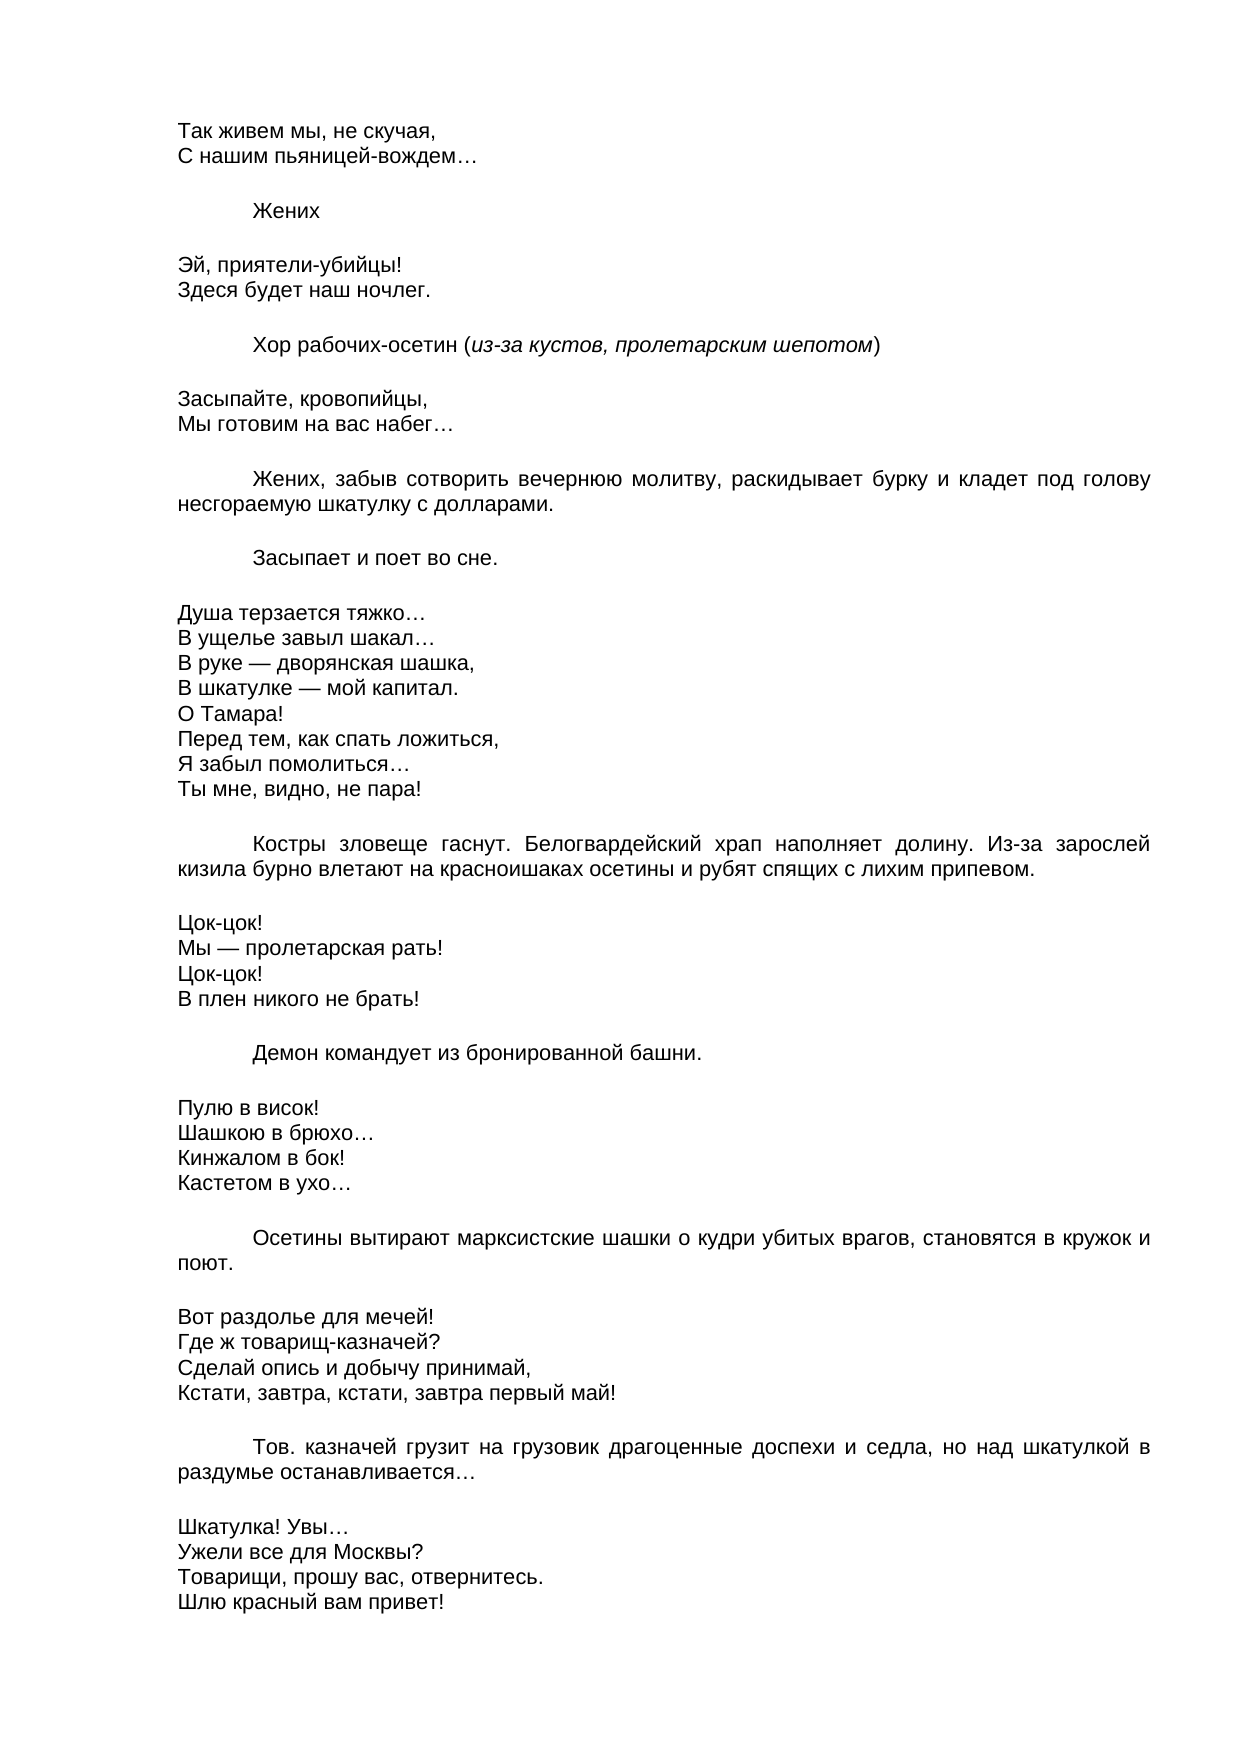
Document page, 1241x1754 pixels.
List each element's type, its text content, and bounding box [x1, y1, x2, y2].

text Шлю красный вам привет! [177, 1589, 1152, 1614]
text Осетины вытирают марксистские шашки о кудри убитых врагов, становятся в кружок и поют. [177, 1224, 1152, 1275]
text Засыпает и поет во сне. [177, 545, 1152, 570]
text Жених [177, 198, 1152, 223]
text О Тамара! [177, 700, 1152, 726]
text Шкатулка! Увы… [177, 1513, 1152, 1539]
text Вот раздолье для мечей! [177, 1304, 1152, 1329]
text Товарищи, прошу вас, отвернитесь. [177, 1564, 1152, 1589]
text Кастетом в ухо… [177, 1170, 1152, 1195]
text Костры зловеще гаснут. Белогвардейский храп наполняет долину. Из-за зарослей кизила бурно влетают на красноишаках осетины и рубят спящих с лихим припевом. [177, 830, 1152, 881]
text Шашкою в брюхо… [177, 1119, 1152, 1145]
text Сделай опись и добычу принимай, [177, 1354, 1152, 1379]
text Здеся будет наш ночлег. [177, 277, 1152, 302]
text Пулю в висок! [177, 1094, 1152, 1119]
text Где ж товарищ-казначей? [177, 1329, 1152, 1354]
text В плен никого не брать! [177, 986, 1152, 1011]
text Я забыл помолиться… [177, 751, 1152, 776]
text Ужели все для Москвы? [177, 1539, 1152, 1564]
text Душа терзается тяжко… [177, 599, 1152, 625]
text Жених, забыв сотворить вечернюю молитву, раскидывает бурку и кладет под голову несгораемую шкатулку с долларами. [177, 466, 1152, 516]
text Мы готовим на вас набег… [177, 411, 1152, 436]
text Кстати, завтра, кстати, завтра первый май! [177, 1379, 1152, 1405]
text Хор рабочих-осетин (из-за кустов, пролетарским шепотом) [177, 332, 1152, 357]
text Цок-цок! [177, 910, 1152, 935]
text Цок-цок! [177, 960, 1152, 986]
text В ущелье завыл шакал… [177, 625, 1152, 650]
text Эй, приятели-убийцы! [177, 252, 1152, 277]
text Кинжалом в бок! [177, 1145, 1152, 1170]
text Так живем мы, не скучая, [177, 118, 1152, 143]
text Перед тем, как спать ложиться, [177, 726, 1152, 751]
text В руке — дворянская шашка, [177, 650, 1152, 675]
text Ты мне, видно, не пара! [177, 776, 1152, 801]
text Тов. казначей грузит на грузовик драгоценные доспехи и седла, но над шкатулкой в раздумье останавливается… [177, 1434, 1152, 1484]
text С нашим пьяницей-вождем… [177, 143, 1152, 168]
text В шкатулке — мой капитал. [177, 675, 1152, 700]
text Демон командует из бронированной башни. [177, 1040, 1152, 1065]
text Засыпайте, кровопийцы, [177, 386, 1152, 411]
text Мы — пролетарская рать! [177, 935, 1152, 960]
